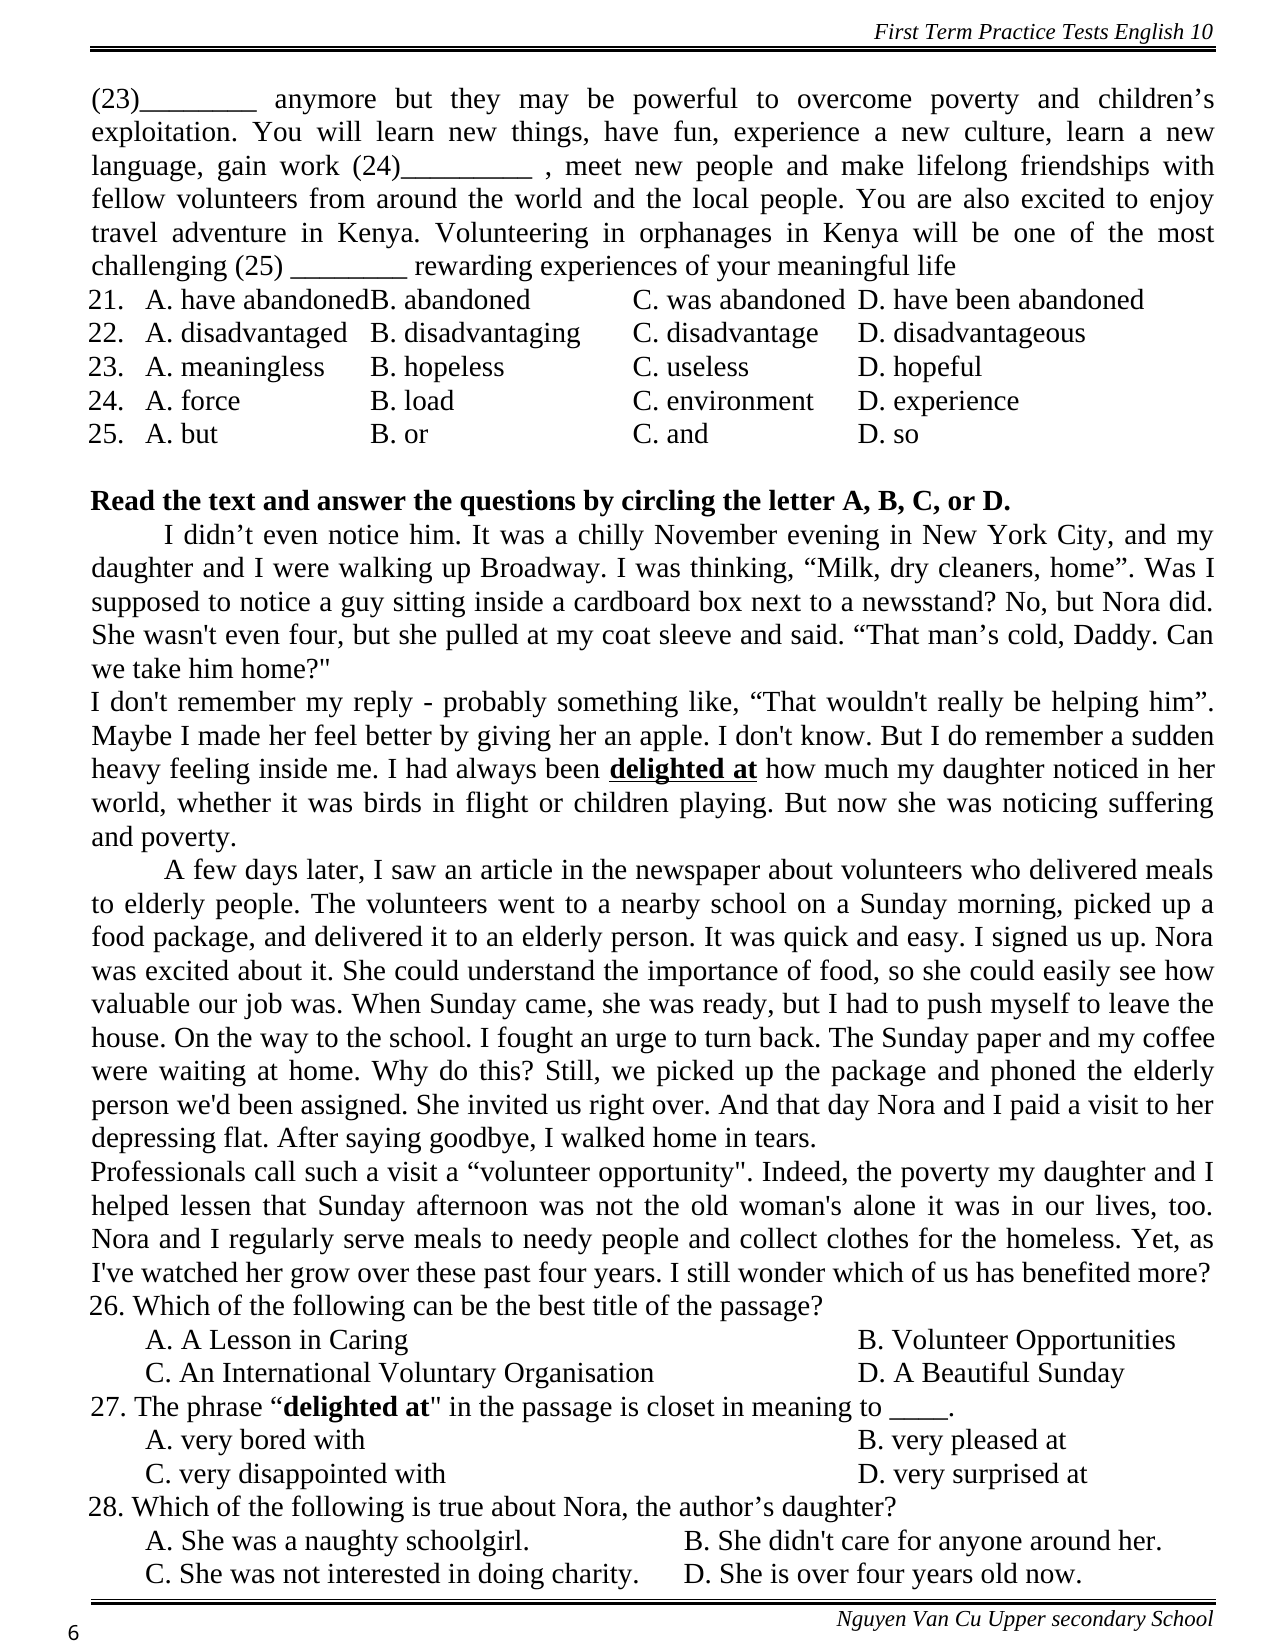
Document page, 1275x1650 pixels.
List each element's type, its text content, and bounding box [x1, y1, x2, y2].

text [91, 81, 1216, 282]
list C. She was not interested in doing charity. D. She is over four years old now. [88, 1557, 1216, 1590]
text A. A Lesson in Caring B. Volunteer Opportunities [89, 1322, 1216, 1355]
list 22. A. disadvantaged B. disadvantaging C. disadvantage D. disadvantageous [88, 316, 1216, 349]
list A. She was a naughty schoolgirl. B. She didn't care for anyone around her. [88, 1523, 1216, 1557]
text I don't remember my reply - probably something like, “That wouldn't really be helping him”. Maybe I made her feel better by giving her an apple. I don't know. But I do remember a sudden heavy feeling inside me. I had always been delighted at how much my daughter noticed in her world, whether it was birds in flight or children playing. But now she was noticing suffering and poverty. [90, 684, 1216, 852]
list 24. A. force B. load C. environment D. experience [88, 383, 1216, 416]
text A few days later, I saw an article in the newspaper about volunteers who delivered meals to elderly people. The volunteers went to a nearby school on a Sunday morning, picked up a food package, and delivered it to an elderly person. It was quick and easy. I signed us up. Nora was excited about it. She could understand the importance of food, so she could easily see how valuable our job was. When Sunday came, she was ready, but I had to push myself to leave the house. On the way to the school. I fought an urge to turn back. The Sunday paper and my coffee were waiting at home. Why do this? Still, we picked up the package and phoned the elderly person we'd been assigned. She invited us right over. And that day Nora and I paid a visit to her depressing flat. After saying goodbye, I walked home in tears. [91, 852, 1216, 1154]
text Professionals call such a visit a “volunteer opportunity". Indeed, the poverty my daughter and I helped lessen that Sunday afternoon was not the old woman's alone it was in our lives, too. Nora and I regularly serve meals to needy people and collect clothes for the homeless. Yet, as I've watched her grow over these past four years. I still wonder which of us has benefited more? [90, 1154, 1216, 1288]
list 25. A. but B. or C. and D. so [88, 416, 1216, 450]
list 28. Which of the following is true about Nora, the author’s daughter? [88, 1489, 1216, 1523]
list C. very disappointed with D. very surprised at [88, 1456, 1216, 1489]
list A. very bored with B. very pleased at [88, 1422, 1216, 1456]
text 27. The phrase “delighted at" in the passage is closet in meaning to ____. [90, 1389, 1216, 1422]
list 21. A. have abandoned B. abandoned C. was abandoned D. have been abandoned [88, 282, 1216, 316]
text I didn’t even notice him. It was a chilly November evening in New York City, and my daughter and I were walking up Broadway. I was thinking, “Milk, dry cleaners, home”. Was I supposed to notice a guy sitting inside a cardboard box next to a newsstand? No, but Nora did. She wasn't even four, but she pulled at my coat sleeve and said. “That man’s cold, Daddy. Can we take him home?" [91, 517, 1216, 684]
text 26. Which of the following can be the best title of the passage? [89, 1288, 1216, 1322]
list C. An International Voluntary Organisation D. A Beautiful Sunday [88, 1355, 1216, 1389]
list 23. A. meaningless B. hopeless C. useless D. hopeful [88, 349, 1216, 383]
text Read the text and answer the questions by circling the letter A, B, C, or D. [90, 483, 1216, 517]
